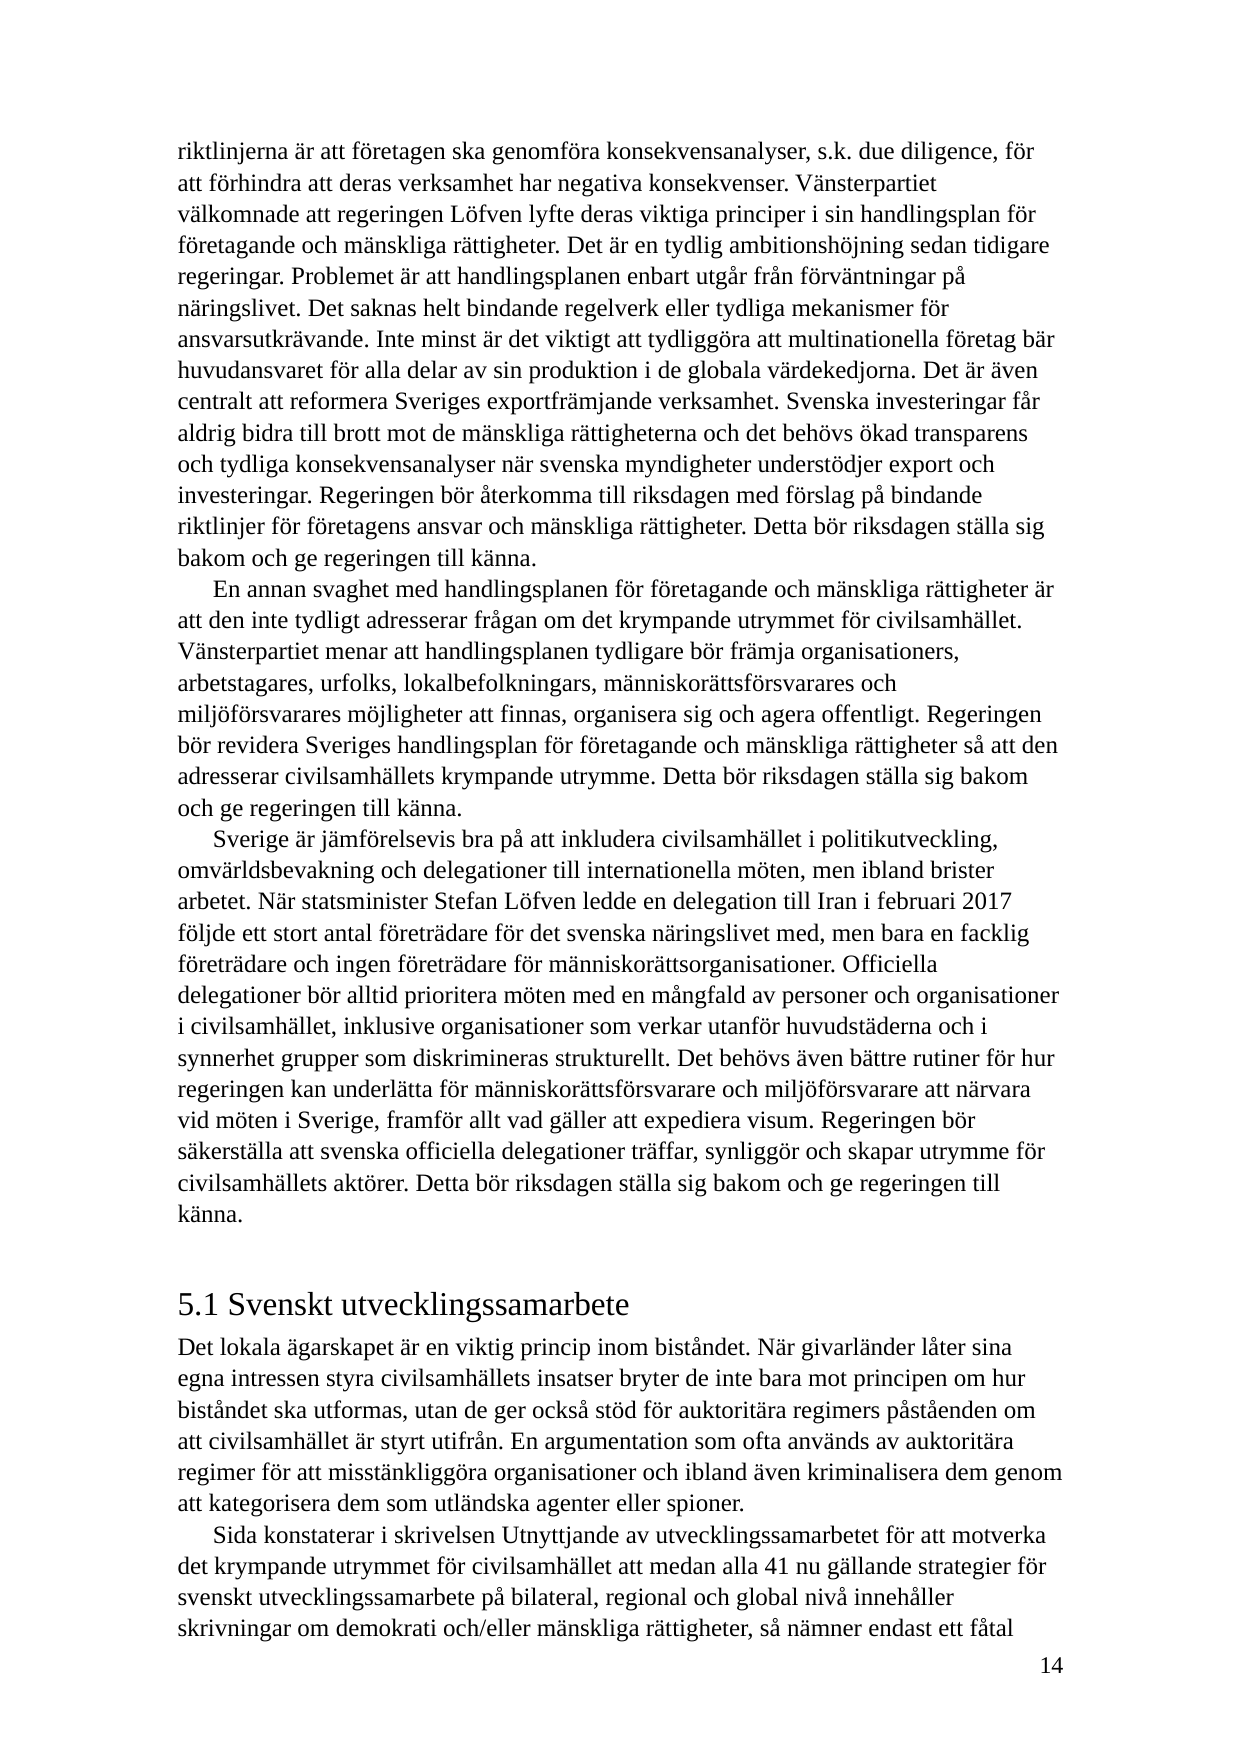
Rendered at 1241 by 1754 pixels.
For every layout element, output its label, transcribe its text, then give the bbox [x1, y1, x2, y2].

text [177, 1517, 1063, 1642]
text En annan svaghet med handlingsplanen för företagande och mänskliga rättigheter är att den inte tydligt adresserar frågan om det krympande utrymmet för civilsamhället. Vänsterpartiet menar att handlingsplanen tydligare bör främja organisationers, arbetstagares, urfolks, lokalbefolkningars, människorättsförsvarares och miljöförsvarares möjligheter att finnas, organisera sig och agera offentligt. Regeringen bör revidera Sveriges handlingsplan för företagande och mänskliga rättigheter så att den adresserar civilsamhällets krympande utrymme. Detta bör riksdagen ställa sig bakom och ge regeringen till känna. [177, 571, 1063, 821]
text Sverige är jämförelsevis bra på att inkludera civilsamhället i politikutveckling, omvärldsbevakning och delegationer till internationella möten, men ibland brister arbetet. När statsminister Stefan Löfven ledde en delegation till Iran i februari 2017 följde ett stort antal företrädare för det svenska näringslivet med, men bara en facklig företrädare och ingen företrädare för människorättsorganisationer. Officiella delegationer bör alltid prioritera möten med en mångfald av personer och organisationer i civilsamhället, inklusive organisationer som verkar utanför huvudstäderna och i synnerhet grupper som diskrimineras strukturellt. Det behövs även bättre rutiner för hur regeringen kan underlätta för människorättsförsvarare och miljöförsvarare att närvara vid möten i Sverige, framför allt vad gäller att expediera visum. Regeringen bör säkerställa att svenska officiella delegationer träffar, synliggör och skapar utrymme för civilsamhällets aktörer. Detta bör riksdagen ställa sig bakom och ge regeringen till känna. [177, 821, 1063, 1228]
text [177, 134, 1063, 571]
text Svenskt utvecklingssamarbete [177, 1290, 1063, 1321]
text Det lokala ägarskapet är en viktig princip inom biståndet. När givarländer låter sina egna intressen styra civilsamhällets insatser bryter de inte bara mot principen om hur biståndet ska utformas, utan de ger också stöd för auktoritära regimers påståenden om att civilsamhället är styrt utifrån. En argumentation som ofta används av auktoritära regimer för att misstänkliggöra organisationer och ibland även kriminalisera dem genom att kategorisera dem som utländska agenter eller spioner. [177, 1330, 1063, 1517]
